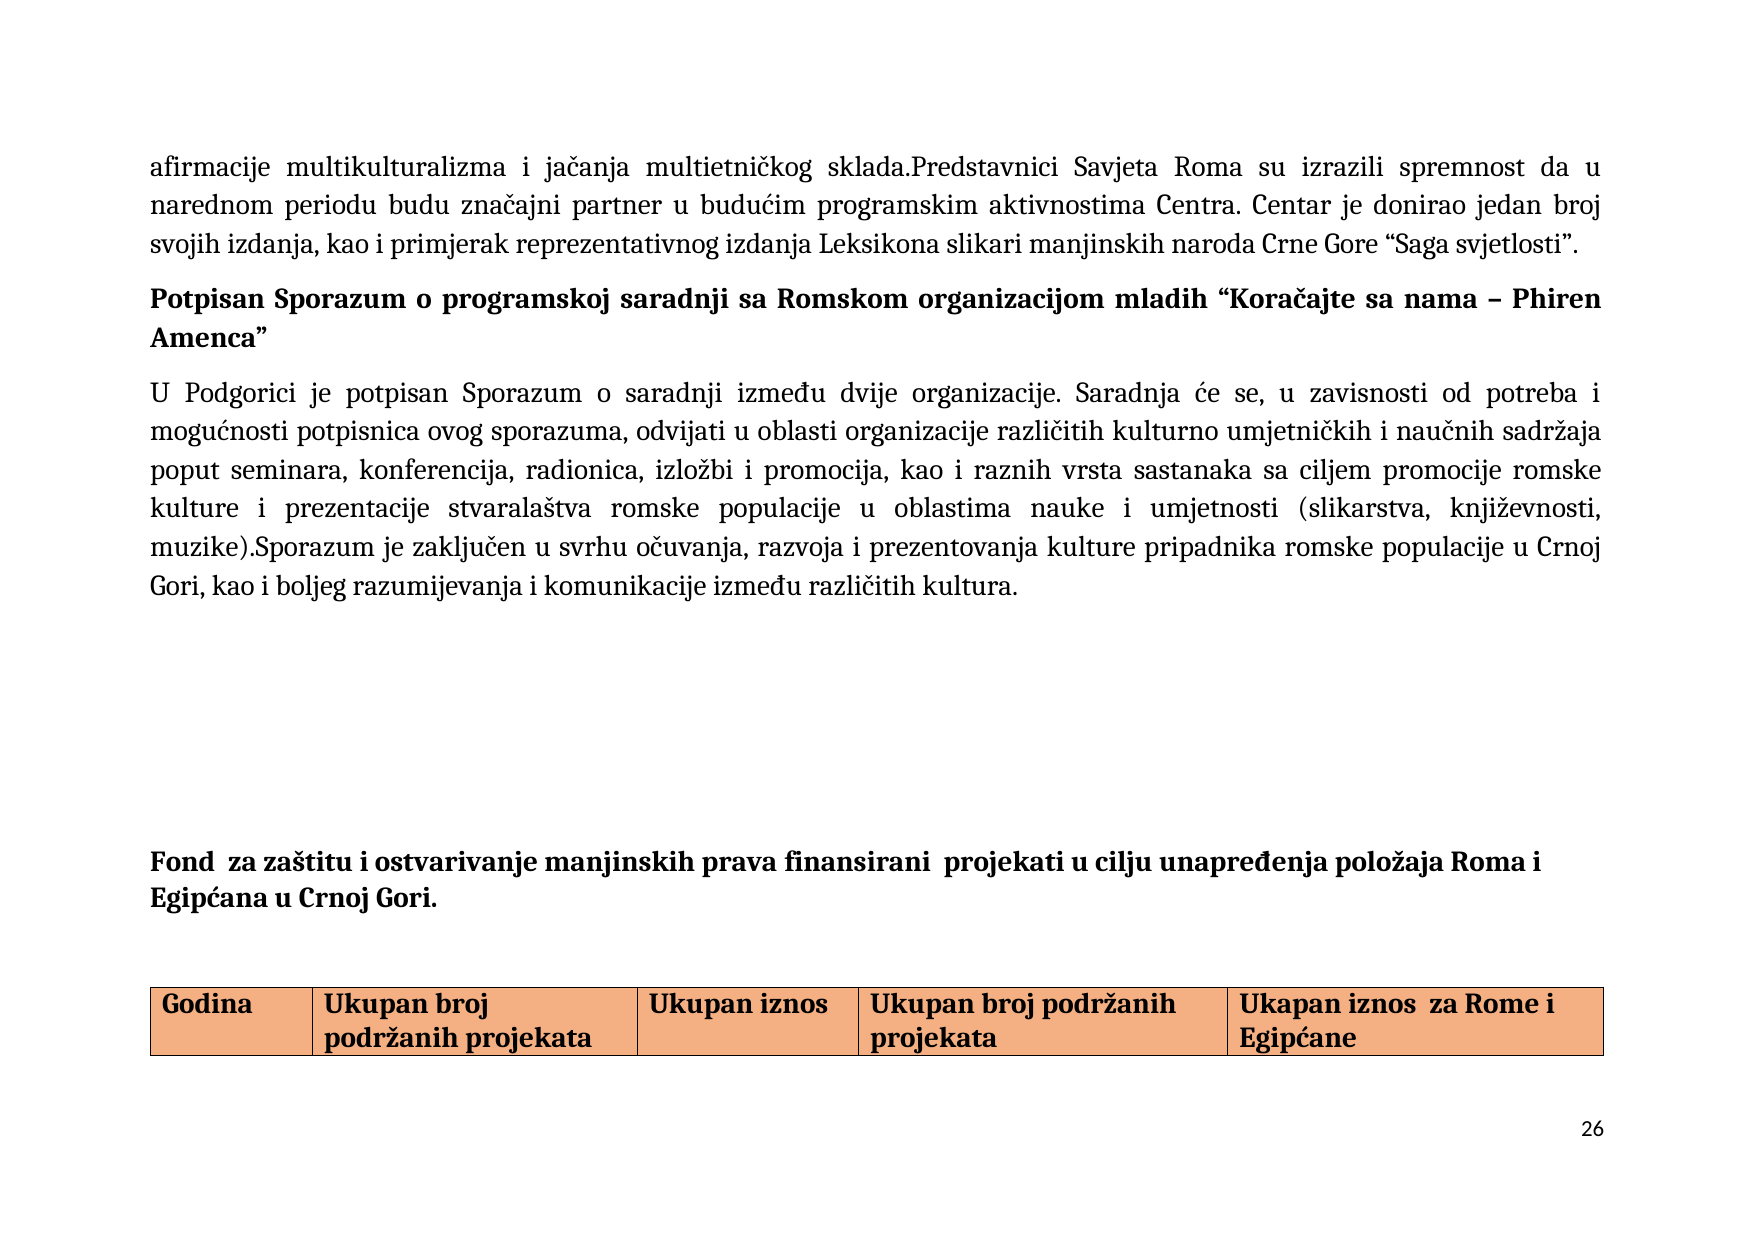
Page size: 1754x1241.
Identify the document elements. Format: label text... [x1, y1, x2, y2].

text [150, 150, 1604, 261]
table_header Godina [151, 988, 312, 1055]
text Fond za zaštitu i ostvarivanje manjinskih prava finansirani projekati u cilju unapređenja položaja Roma i Egipćana u Crnoj Gori. [150, 845, 1604, 914]
table_header Ukapan iznos za Rome i Egipćane [1228, 988, 1603, 1055]
text U Podgorici je potpisan Sporazum o saradnji između dvije organizacije. Saradnja će se, u zavisnosti od potreba i mogućnosti potpisnica ovog sporazuma, odvijati u oblasti organizacije različitih kulturno umjetničkih i naučnih sadržaja poput seminara, konferencija, radionica, izložbi i promocija, kao i raznih vrsta sastanaka sa ciljem promocije romske kulture i prezentacije stvaralaštva romske populacije u oblastima nauke i umjetnosti (slikarstva, književnosti, muzike).Sporazum je zaključen u svrhu očuvanja, razvoja i prezentovanja kulture pripadnika romske populacije u Crnoj Gori, kao i boljeg razumijevanja i komunikacije između različitih kultura. [150, 376, 1604, 602]
table_header Ukupan iznos [638, 988, 858, 1055]
text Potpisan Sporazum o programskoj saradnji sa Romskom organizacijom mladih “Koračajte sa nama – Phiren Amenca” [150, 282, 1604, 354]
table_header Ukupan broj podržanih projekata [859, 988, 1227, 1055]
table_header Ukupan broj podržanih projekata [313, 988, 637, 1055]
